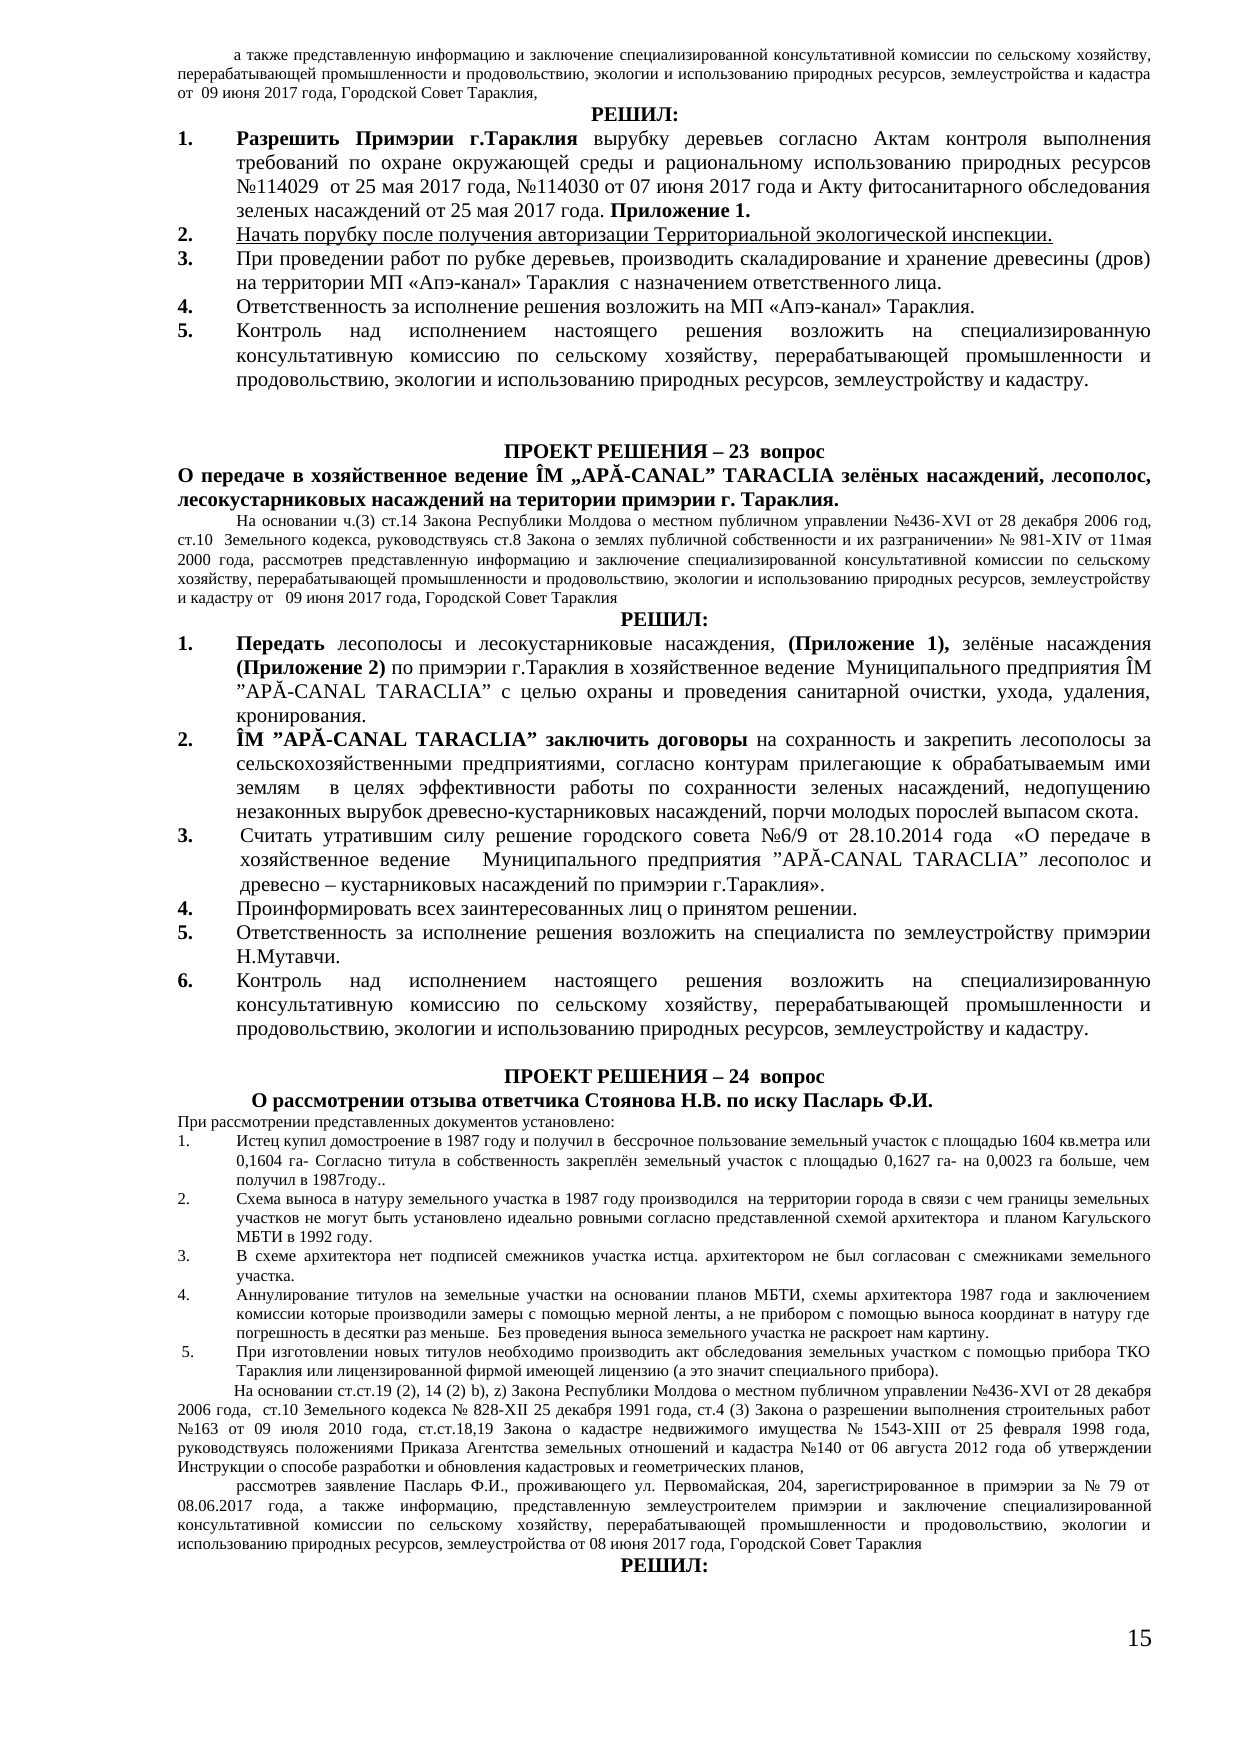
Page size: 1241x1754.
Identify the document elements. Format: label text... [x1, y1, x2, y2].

text 1. Истец купил домостроение в 1987 году и получил в бессрочное пользование земельный участок с площадью 1604 кв.метра или 0,1604 га- Согласно титула в собственность закреплён земельный участок с площадью 0,1627 га- на 0,0023 га больше, чем получил в 1987году.. [177, 1131, 1152, 1189]
text 3. В схеме архитектора нет подписей смежников участка истца. архитектором не был согласован с смежниками земельного участка. [177, 1246, 1152, 1284]
text ПРОЕКТ РЕШЕНИЯ – 23 вопрос [177, 439, 1152, 463]
text 4. Проинформировать всех заинтересованных лиц о принятом решении. [177, 896, 1152, 919]
text 2. Схема выноса в натуру земельного участка в 1987 году производился на территории города в связи с чем границы земельных участков не могут быть установлено идеально ровными согласно представленной схемой архитектора и планом Кагульского МБТИ в 1992 году. [177, 1189, 1152, 1246]
text ПРОЕКТ РЕШЕНИЯ – 24 вопрос [177, 1064, 1152, 1088]
text РЕШИЛ: [177, 607, 1152, 631]
text 1. Передать лесополосы и лесокустарниковые насаждения, (Приложение 1), зелёные насаждения (Приложение 2) по примэрии г.Тараклия в хозяйственное ведение Муниципального предприятия ÎM ”APĂ-CANAL TARACLIA” с целью охраны и проведения санитарной очистки, ухода, удаления, кронирования. [177, 631, 1152, 727]
text 5. При изготовлении новых титулов необходимо производить акт обследования земельных участком с помощью прибора ТКО Тараклия или лицензированной фирмой имеющей лицензию (а это значит специального прибора). [177, 1342, 1152, 1380]
text На основании ч.(3) ст.14 Закона Республики Молдова о местном публичном управлении №436-XVI от 28 декабря 2006 год, ст.10 Земельного кодекса, руководствуясь ст.8 Закона о землях публичной собственности и их разграничении» № 981-ХIV от 11мая 2000 года, рассмотрев представленную информацию и заключение специализированной консультативной комиссии по сельскому хозяйству, перерабатывающей промышленности и продовольствию, экологии и использованию природных ресурсов, землеустройству и кадастру от 09 июня 2017 года, Городской Совет Тараклия [177, 511, 1152, 607]
text 3. Считать утратившим силу решение городского совета №6/9 от 28.10.2014 года «О передаче в хозяйственное ведение Муниципального предприятия ”APĂ-CANAL TARACLIA” лесополос и древесно – кустарниковых насаждений по примэрии г.Тараклия». [177, 823, 1152, 896]
text 4. Аннулирование титулов на земельные участки на основании планов МБТИ, схемы архитектора 1987 года и заключением комиссии которые производили замеры с помощью мерной ленты, а не прибором с помощью выноса координат в натуру где погрешность в десятки раз меньше. Без проведения выноса земельного участка не раскроет нам картину. [177, 1284, 1152, 1342]
text 6. Контроль над исполнением настоящего решения возложить на специализированную консультативную комиссию по сельскому хозяйству, перерабатывающей промышленности и продовольствию, экологии и использованию природных ресурсов, землеустройству и кадастру. [177, 968, 1152, 1040]
list Контроль над исполнением настоящего решения возложить на специализированную консультативную комиссию по сельскому хозяйству, перерабатывающей промышленности и продовольствию, экологии и использованию природных ресурсов, землеустройству и кадастру. [177, 318, 1152, 391]
text РЕШИЛ: [177, 1553, 1152, 1577]
list Ответственность за исполнение решения возложить на МП «Апэ-канал» Тараклия. [177, 294, 1152, 318]
text а также представленную информацию и заключение специализированной консультативной комиссии по сельскому хозяйству, перерабатывающей промышленности и продовольствию, экологии и использованию природных ресурсов, землеустройства и кадастра от 09 июня 2017 года, Городской Совет Тараклия, [177, 44, 1152, 102]
list При проведении работ по рубке деревьев, производить скаладирование и хранение древесины (дров) на территории МП «Апэ-канал» Тараклия с назначением ответственного лица. [177, 246, 1152, 294]
text РЕШИЛ: [118, 102, 1152, 126]
text О рассмотрении отзыва ответчика Стоянова Н.В. по иску Пасларь Ф.И. [177, 1088, 1152, 1112]
text О передаче в хозяйственное ведение ÎM „APĂ-CANAL” TARACLIA зелёных насаждений, лесополос, лесокустарниковых насаждений на територии примэрии г. Тараклия. [177, 463, 1152, 511]
text На основании ст.ст.19 (2), 14 (2) b), z) Закона Республики Молдова о местном публичном управлении №436-XVI от 28 декабря 2006 года, ст.10 Земельного кодекса № 828-ХII 25 декабря 1991 года, ст.4 (3) Закона о разрешении выполнения строительных работ №163 от 09 июля 2010 года, ст.ст.18,19 Закона о кадастре недвижимого имущества № 1543-XIII от 25 февраля 1998 года, руководствуясь положениями Приказа Агентства земельных отношений и кадастра №140 от 06 августа 2012 года об утверждении Инструкции о способе разработки и обновления кадастровых и геометрических планов, [177, 1380, 1152, 1476]
list Начать порубку после получения авторизации Территориальной экологической инспекции. [177, 222, 1152, 246]
text рассмотрев заявление Пасларь Ф.И., проживающего ул. Первомайская, 204, зарегистрированное в примэрии за № 79 от 08.06.2017 года, а также информацию, представленную землеустроителем примэрии и заключение специализированной консультативной комиссии по сельскому хозяйству, перерабатывающей промышленности и продовольствию, экологии и использованию природных ресурсов, землеустройства от 08 июня 2017 года, Городской Совет Тараклия [177, 1476, 1152, 1553]
text 2. ÎM ”APĂ-CANAL TARACLIA” заключить договоры на сохранность и закрепить лесополосы за сельскохозяйственными предприятиями, согласно контурам прилегающие к обрабатываемым ими землям в целях эффективности работы по сохранности зеленых насаждений, недопущению незаконных вырубок древесно-кустарниковых насаждений, порчи молодых порослей выпасом скота. [177, 727, 1152, 823]
text При рассмотрении представленных документов установлено: [177, 1112, 1152, 1131]
list Разрешить Примэрии г.Тараклия вырубку деревьев согласно Актам контроля выполнения требований по охране окружающей среды и рациональному использованию природных ресурсов №114029 от 25 мая 2017 года, №114030 от 07 июня 2017 года и Акту фитосанитарного обследования зеленых насаждений от 25 мая 2017 года. Приложение 1. [177, 126, 1152, 222]
text 5. Ответственность за исполнение решения возложить на специалиста по землеустройству примэрии Н.Мутавчи. [177, 919, 1152, 968]
